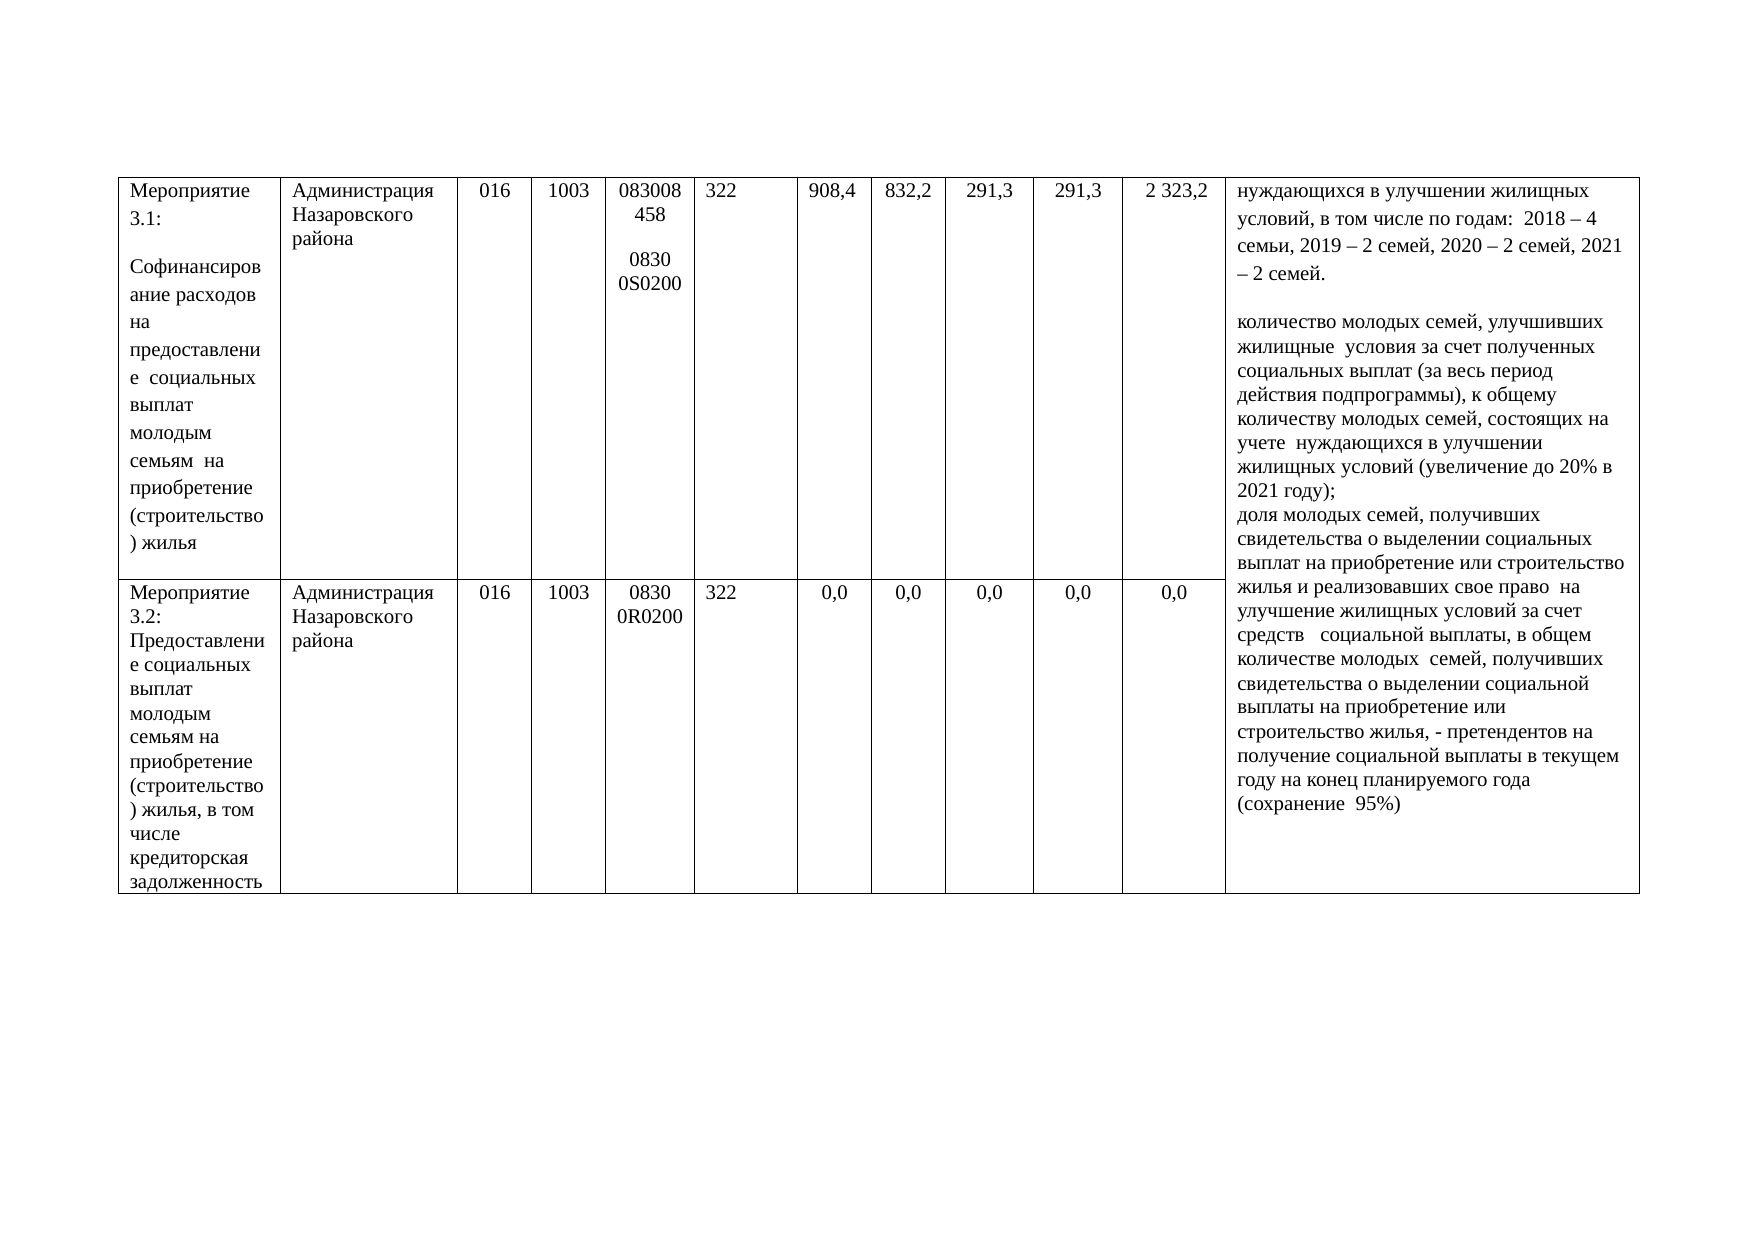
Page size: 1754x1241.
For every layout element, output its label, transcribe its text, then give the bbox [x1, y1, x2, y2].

table_cell 322 [695, 178, 797, 579]
table_cell 1003 [532, 580, 605, 893]
table_cell 083008458 08300S0200 [606, 178, 694, 579]
table_cell 016 [458, 178, 531, 579]
table_cell 291,3 [1034, 178, 1122, 579]
table_cell 0,0 [1123, 580, 1225, 893]
table_cell 0,0 [872, 580, 945, 893]
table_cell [1226, 178, 1639, 893]
table_cell 322 [695, 580, 797, 893]
table_cell 016 [458, 580, 531, 893]
table_cell 0,0 [798, 580, 871, 893]
table_cell 291,3 [946, 178, 1033, 579]
table_cell Администрация Назаровского района [281, 178, 457, 579]
table_cell 0,0 [946, 580, 1033, 893]
table_cell 832,2 [872, 178, 945, 579]
table_cell Мероприятие 3.1: Софинансирование расходов на предоставление социальных выплат молодым семьям на приобретение (строительство) жилья [119, 178, 280, 579]
table_cell Мероприятие 3.2: Предоставление социальных выплат молодым семьям на приобретение (строительство) жилья, в том числе кредиторская задолженность [119, 580, 280, 893]
table_cell 908,4 [798, 178, 871, 579]
table_cell 08300R0200 [606, 580, 694, 893]
table_cell Администрация Назаровского района [281, 580, 457, 893]
table_cell 0,0 [1034, 580, 1122, 893]
table_cell 1003 [532, 178, 605, 579]
table_cell 2 323,2 [1123, 178, 1225, 579]
